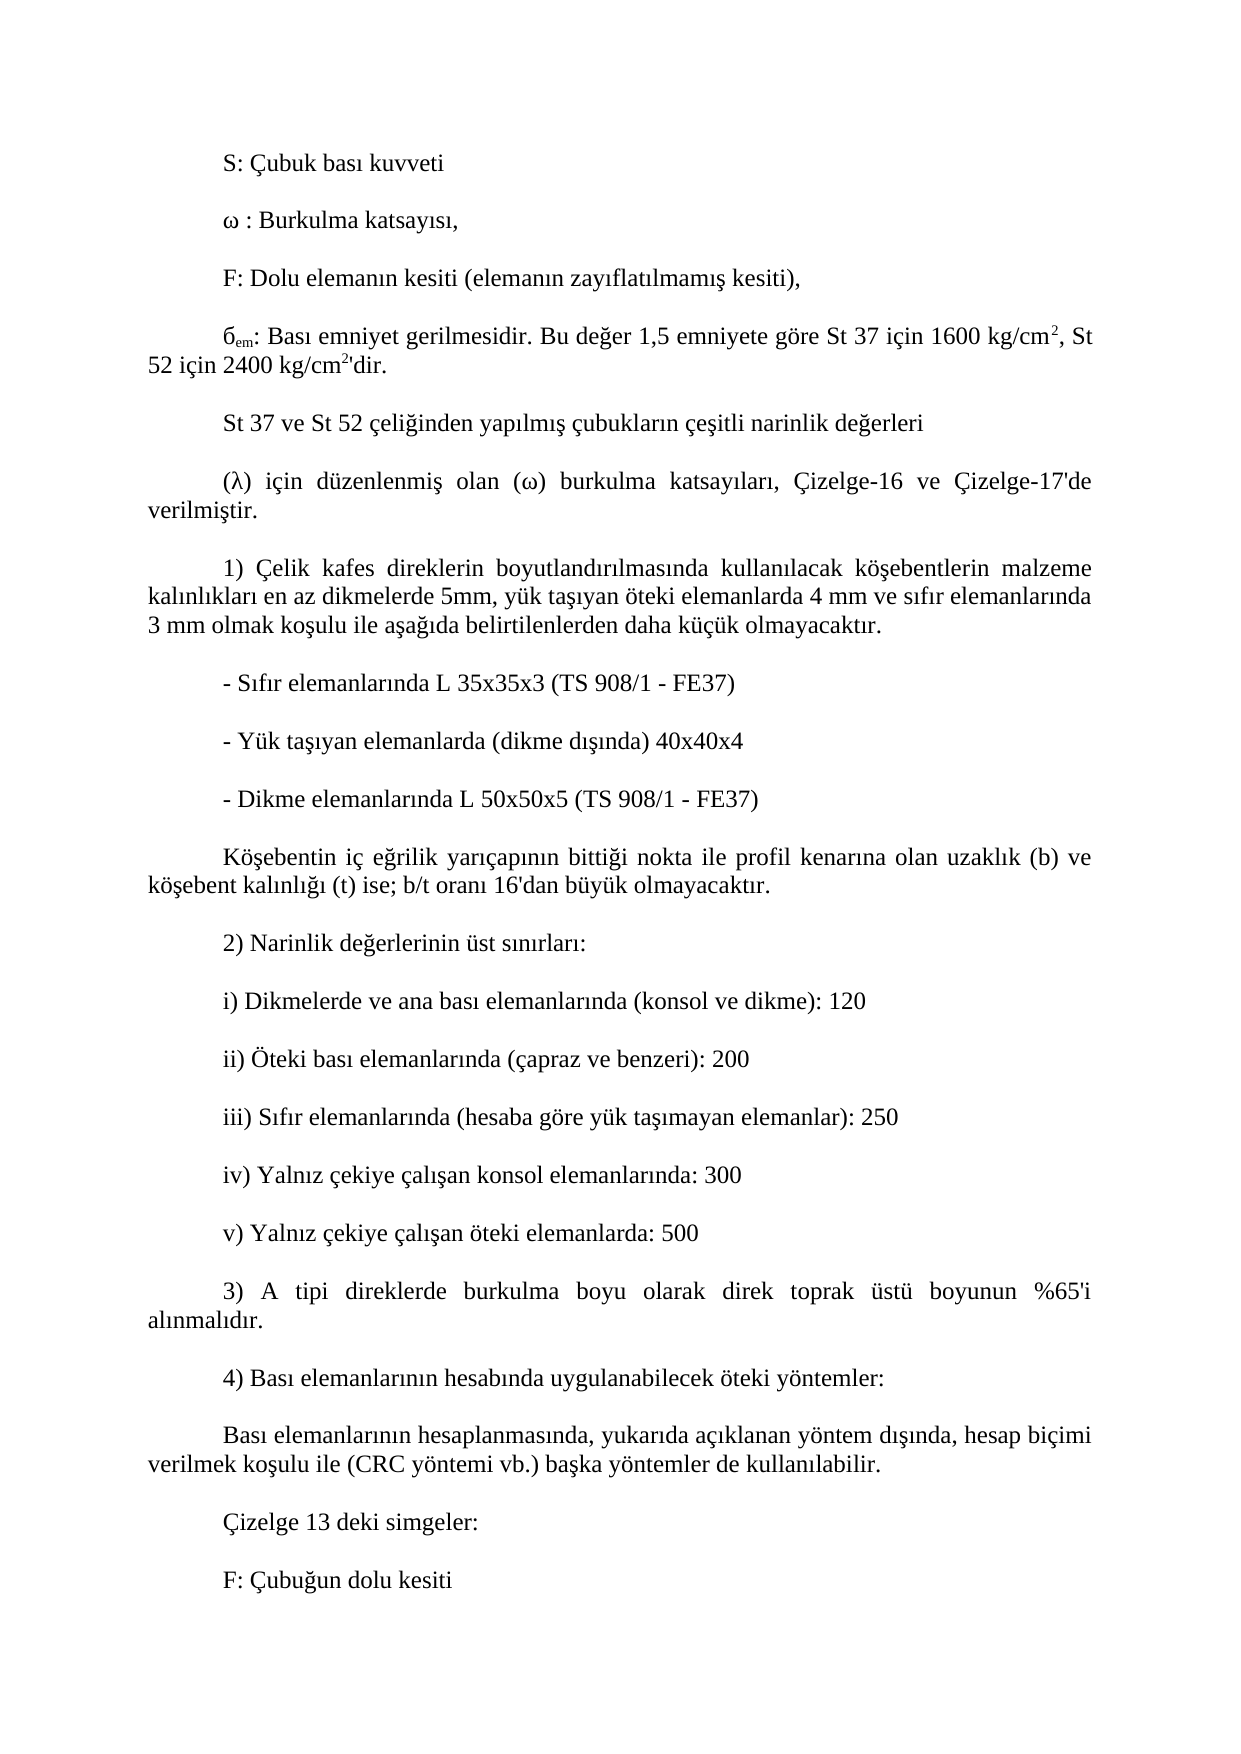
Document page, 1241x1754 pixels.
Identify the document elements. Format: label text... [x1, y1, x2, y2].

text (λ) için düzenlenmiş olan (ω) burkulma katsayıları, Çizelge-16 ve Çizelge-17'de verilmiştir. [148, 466, 1093, 523]
text 3) A tipi direklerde burkulma boyu olarak direk toprak üstü boyunun %65'i alınmalıdır. [148, 1276, 1093, 1333]
text ii) Öteki bası elemanlarında (çapraz ve benzeri): 200 [148, 1044, 1093, 1073]
text iv) Yalnız çekiye çalışan konsol elemanlarında: 300 [148, 1160, 1093, 1189]
text St 37 ve St 52 çeliğinden yapılmış çubukların çeşitli narinlik değerleri [148, 408, 1093, 437]
text Çizelge 13 deki simgeler: [148, 1507, 1093, 1536]
text - Sıfır elemanlarında L 35x35x3 (TS 908/1 - FE37) [148, 668, 1093, 697]
text i) Dikmelerde ve ana bası elemanlarında (konsol ve dikme): 120 [148, 986, 1093, 1015]
text S: Çubuk bası kuvveti [148, 148, 1093, 176]
text ω : Burkulma katsayısı, [148, 206, 1093, 234]
text v) Yalnız çekiye çalışan öteki elemanlarda: 500 [148, 1218, 1093, 1247]
text 2) Narinlik değerlerinin üst sınırları: [148, 928, 1093, 957]
text F: Dolu elemanın kesiti (elemanın zayıflatılmamış kesiti), [148, 263, 1093, 292]
text - Yük taşıyan elemanlarda (dikme dışında) 40x40x4 [148, 726, 1093, 755]
text - Dikme elemanlarında L 50x50x5 (TS 908/1 - FE37) [148, 784, 1093, 813]
text 1) Çelik kafes direklerin boyutlandırılmasında kullanılacak köşebentlerin malzeme kalınlıkları en az dikmelerde 5mm, yük taşıyan öteki elemanlarda 4 mm ve sıfır elemanlarında 3 mm olmak koşulu ile aşağıda belirtilenlerden daha küçük olmayacaktır. [148, 553, 1093, 639]
text iii) Sıfır elemanlarında (hesaba göre yük taşımayan elemanlar): 250 [148, 1102, 1093, 1131]
text бem: Bası emniyet gerilmesidir. Bu değer 1,5 emniyete göre St 37 için 1600 kg/cm2, St 52 için 2400 kg/cm2'dir. [148, 321, 1093, 379]
text 4) Bası elemanlarının hesabında uygulanabilecek öteki yöntemler: [148, 1363, 1093, 1391]
text F: Çubuğun dolu kesiti [148, 1565, 1093, 1594]
text Köşebentin iç eğrilik yarıçapının bittiği nokta ile profil kenarına olan uzaklık (b) ve köşebent kalınlığı (t) ise; b/t oranı 16'dan büyük olmayacaktır. [148, 842, 1093, 899]
text Bası elemanlarının hesaplanmasında, yukarıda açıklanan yöntem dışında, hesap biçimi verilmek koşulu ile (CRC yöntemi vb.) başka yöntemler de kullanılabilir. [148, 1421, 1093, 1478]
